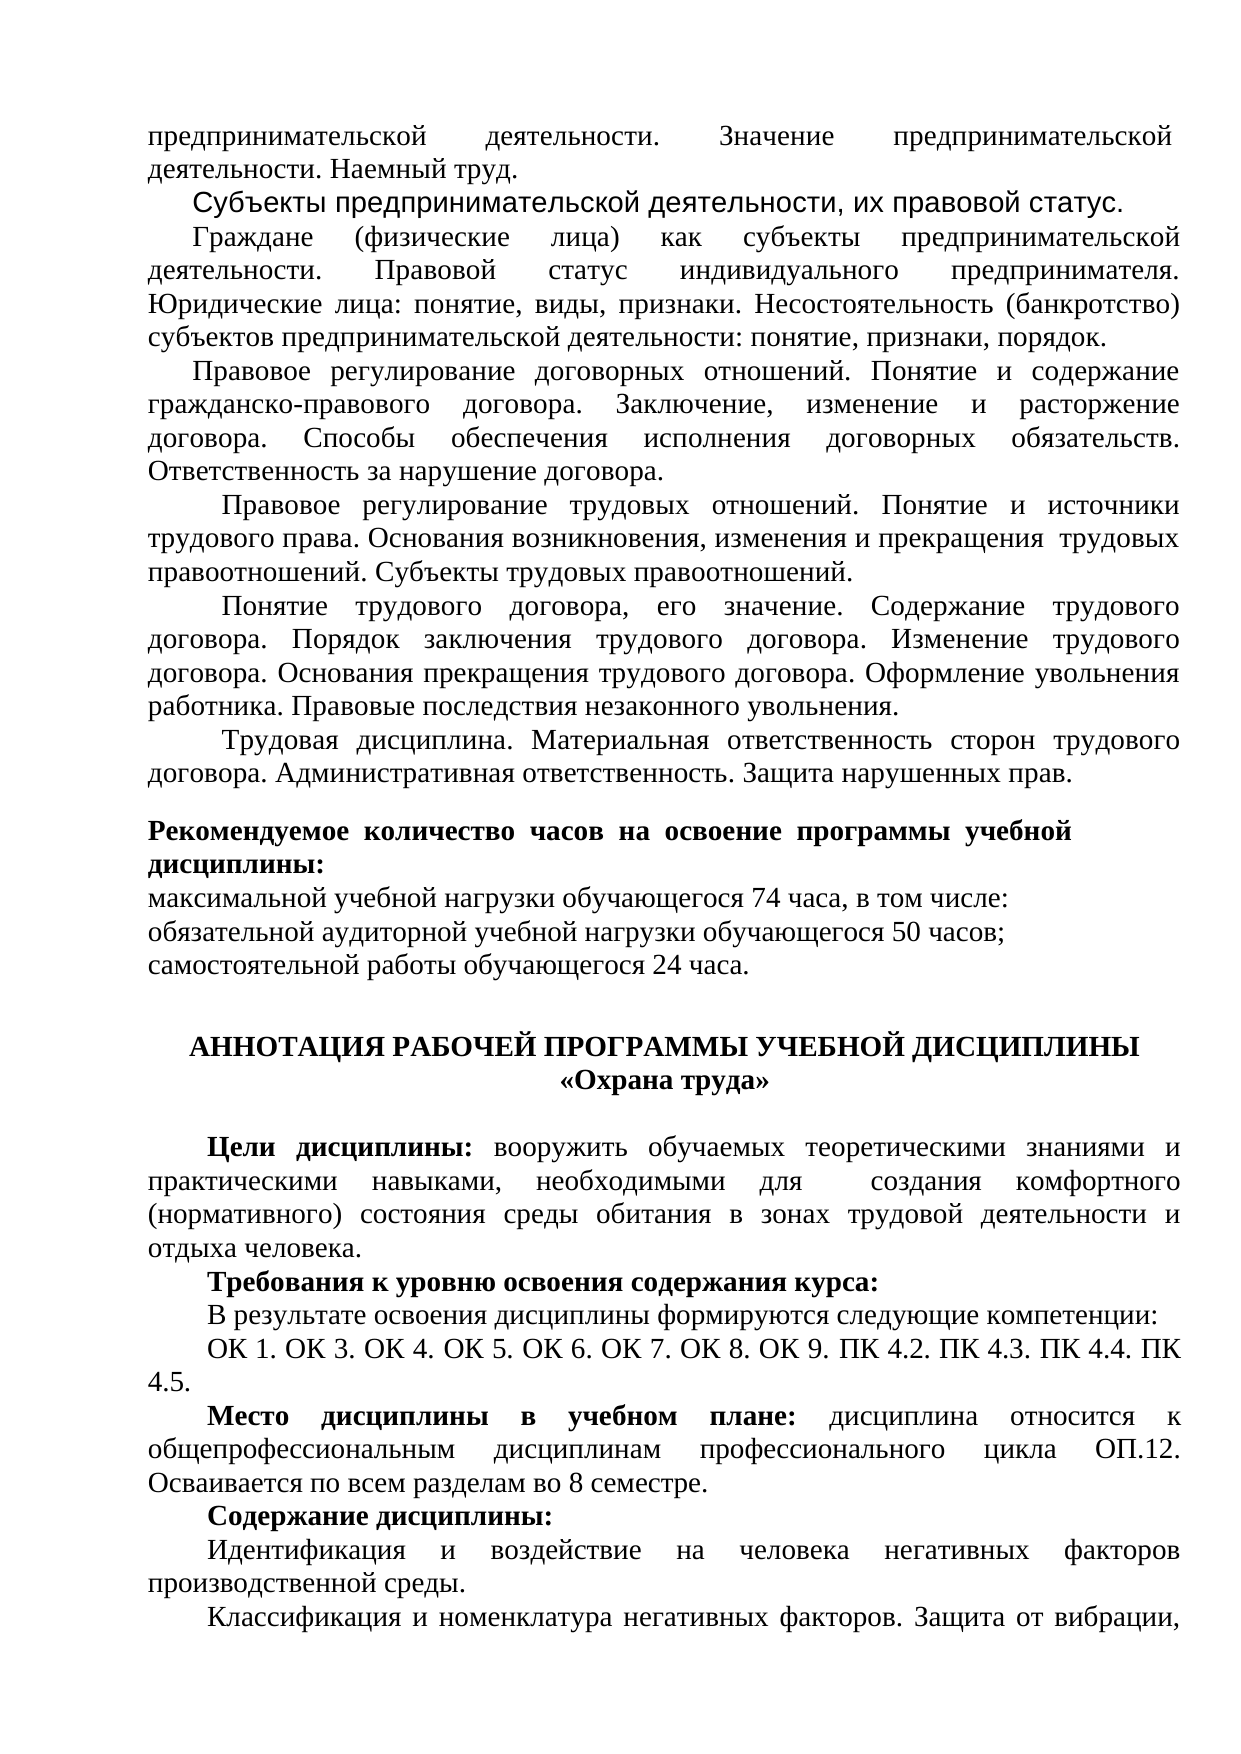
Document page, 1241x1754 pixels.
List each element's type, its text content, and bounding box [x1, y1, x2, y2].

text Содержание дисциплины: [148, 1498, 1181, 1532]
text Правовое регулирование трудовых отношений. Понятие и источники трудового права. Основания возникновения, изменения и прекращения трудовых правоотношений. Субъекты трудовых правоотношений. [148, 487, 1181, 588]
text дисциплины: [148, 847, 1181, 880]
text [148, 118, 1173, 185]
text Место дисциплины в учебном плане: дисциплина относится к общепрофессиональным дисциплинам профессионального цикла ОП.12. Осваивается по всем разделам во 8 семестре. [148, 1398, 1181, 1498]
text Требования к уровню освоения содержания курса: [148, 1264, 1181, 1297]
text «Охрана труда» [148, 1062, 1181, 1096]
text Понятие трудового договора, его значение. Содержание трудового договора. Порядок заключения трудового договора. Изменение трудового договора. Основания прекращения трудового договора. Оформление увольнения работника. Правовые последствия незаконного увольнения. [148, 588, 1181, 722]
text АННОТАЦИЯ РАБОЧЕЙ ПРОГРАММЫ УЧЕБНОЙ ДИСЦИПЛИНЫ [148, 1029, 1181, 1062]
text Правовое регулирование договорных отношений. Понятие и содержание гражданско-правового договора. Заключение, изменение и расторжение договора. Способы обеспечения исполнения договорных обязательств. Ответственность за нарушение договора. [148, 353, 1181, 487]
text Идентификация и воздействие на человека негативных факторов производственной среды. [148, 1532, 1181, 1599]
text Рекомендуемое количество часов на освоение программы учебной [148, 813, 1181, 847]
text ОК 1. ОК 3. ОК 4. ОК 5. ОК 6. ОК 7. ОК 8. ОК 9. ПК 4.2. ПК 4.3. ПК 4.4. ПК 4.5. [148, 1331, 1181, 1398]
text Граждане (физические лица) как субъекты предпринимательской деятельности. Правовой статус индивидуального предпринимателя. Юридические лица: понятие, виды, признаки. Несостоятельность (банкротство) субъектов предпринимательской деятельности: понятие, признаки, порядок. [148, 219, 1181, 353]
text самостоятельной работы обучающегося 24 часа. [148, 947, 1181, 981]
text Трудовая дисциплина. Материальная ответственность сторон трудового договора. Административная ответственность. Защита нарушенных прав. [148, 722, 1181, 789]
text обязательной аудиторной учебной нагрузки обучающегося 50 часов; [148, 914, 1181, 947]
subtitle Субъекты предпринимательской деятельности, их правовой статус. [148, 185, 1187, 219]
text В результате освоения дисциплины формируются следующие компетенции: [148, 1297, 1181, 1331]
text Цели дисциплины: вооружить обучаемых теоретическими знаниями и практическими навыками, необходимыми для создания комфортного (нормативного) состояния среды обитания в зонах трудовой деятельности и отдыха человека. [148, 1129, 1181, 1264]
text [148, 1599, 1181, 1633]
text максимальной учебной нагрузки обучающегося 74 часа, в том числе: [148, 880, 1181, 914]
